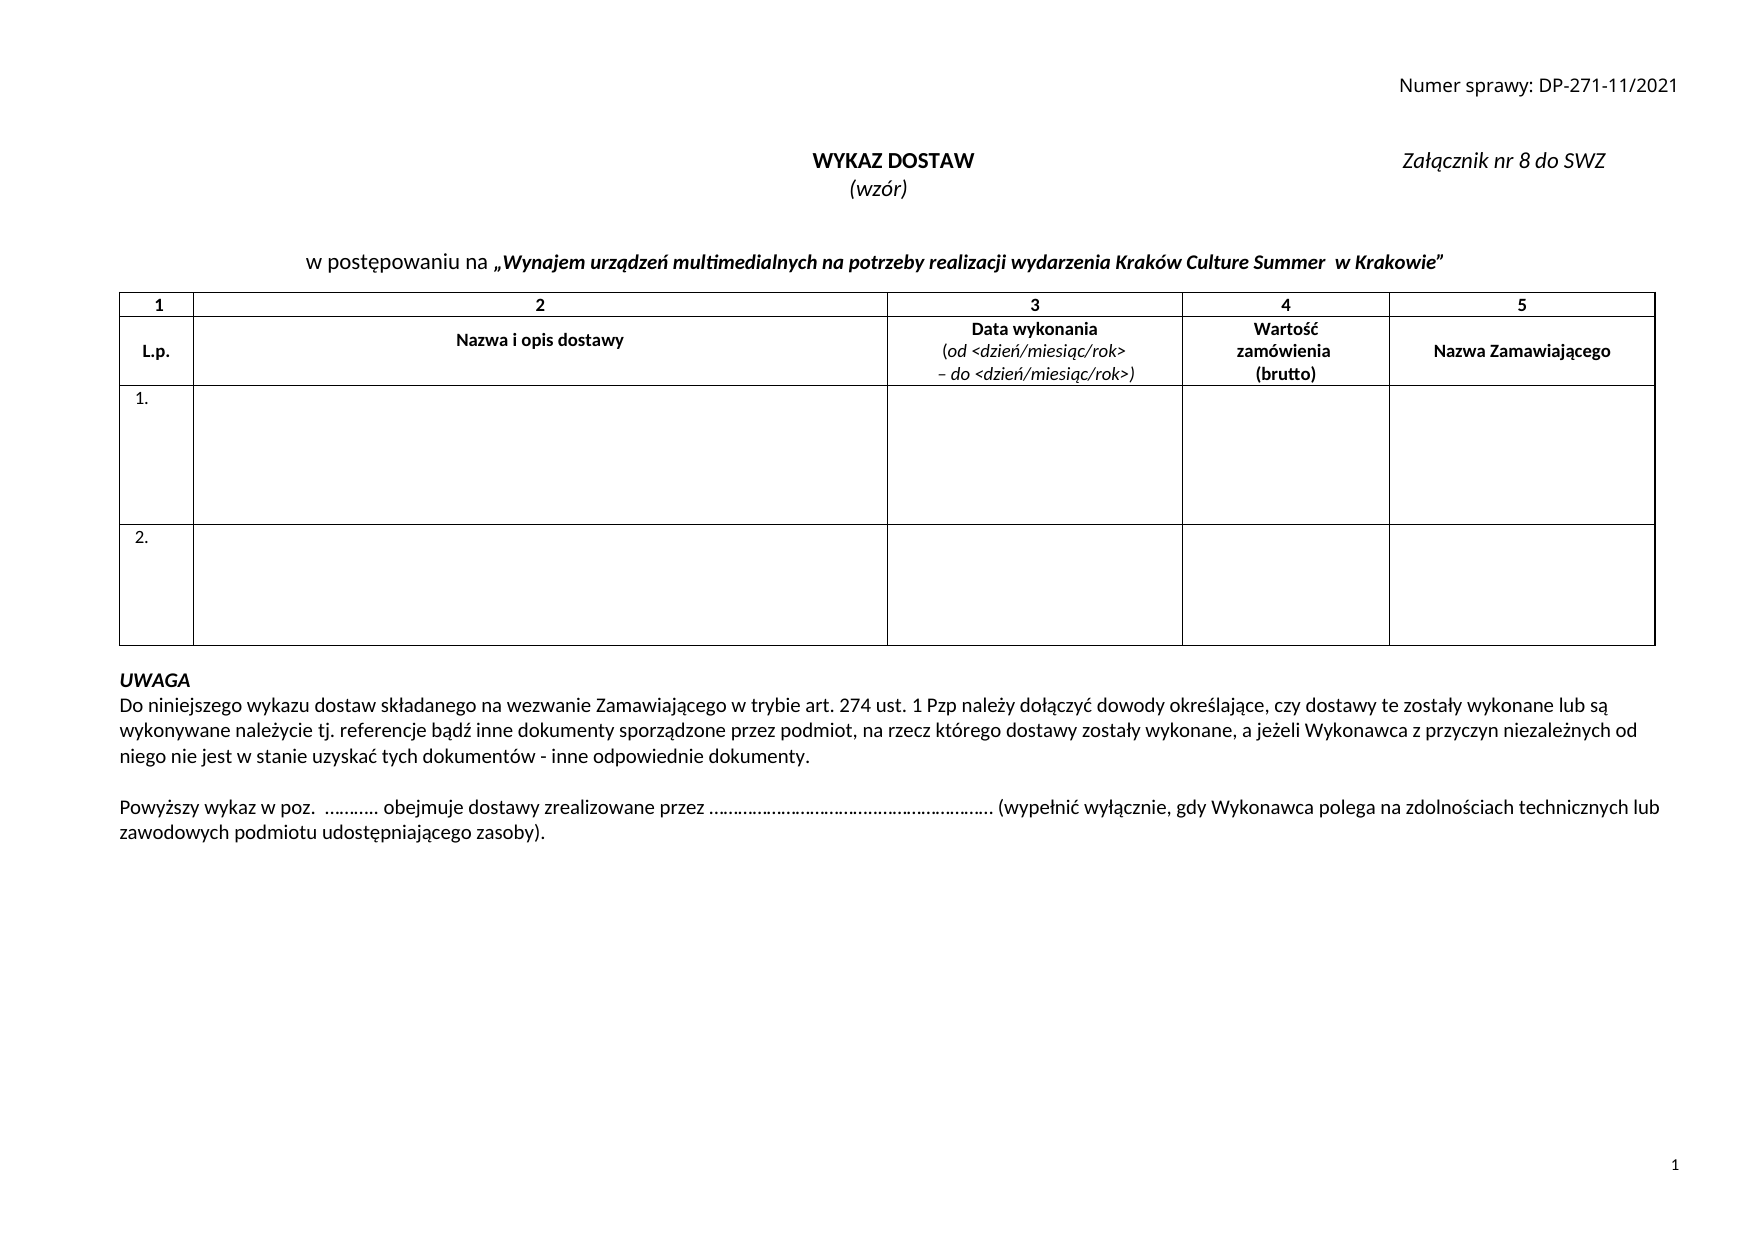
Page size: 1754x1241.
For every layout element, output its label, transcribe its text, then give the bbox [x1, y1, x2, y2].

text w postępowaniu na „Wynajem urządzeń multimedialnych na potrzeby realizacji wydarzenia Kraków Culture Summer w Krakowie” [75, 247, 1679, 275]
table_cell [888, 525, 1182, 645]
table_cell [194, 386, 887, 524]
table_cell [120, 386, 193, 524]
table_cell L.p. [120, 317, 193, 385]
table_header 4 [1183, 293, 1389, 316]
table_header 3 [888, 293, 1182, 316]
text WYKAZ DOSTAW Załącznik nr 8 do SWZ [739, 146, 1679, 174]
text Do niniejszego wykazu dostaw składanego na wezwanie Zamawiającego w trybie art. 274 ust. 1 Pzp należy dołączyć dowody określające, czy dostawy te zostały wykonane lub są wykonywane należycie tj. referencje bądź inne dokumenty sporządzone przez podmiot, na rzecz którego dostawy zostały wykonane, a jeżeli Wykonawca z przyczyn niezależnych od niego nie jest w stanie uzyskać tych dokumentów - inne odpowiednie dokumenty. [119, 692, 1679, 768]
table_cell [1390, 525, 1654, 645]
table_cell [194, 525, 887, 645]
table_cell Wartość zamówienia (brutto) [1183, 317, 1389, 385]
table_header 1 [120, 293, 193, 316]
table_header 2 [194, 293, 887, 316]
table_cell [888, 386, 1182, 524]
table_cell Nazwa Zamawiającego [1390, 317, 1654, 385]
text (wzór) [75, 174, 1679, 202]
table_cell [1183, 386, 1389, 524]
table_cell Data wykonania (od <dzień/miesiąc/rok> – do <dzień/miesiąc/rok>) [888, 317, 1182, 385]
table_cell [1390, 386, 1654, 524]
text Powyższy wykaz w poz. ……….. obejmuje dostawy zrealizowane przez ……………………………..…………………… (wypełnić wyłącznie, gdy Wykonawca polega na zdolnościach technicznych lub zawodowych podmiotu udostępniającego zasoby). [119, 794, 1679, 845]
table_header 5 [1390, 293, 1654, 316]
table_cell [120, 525, 193, 645]
text UWAGA [119, 667, 1679, 692]
table_cell Nazwa i opis dostawy [194, 317, 887, 385]
table_cell [1183, 525, 1389, 645]
